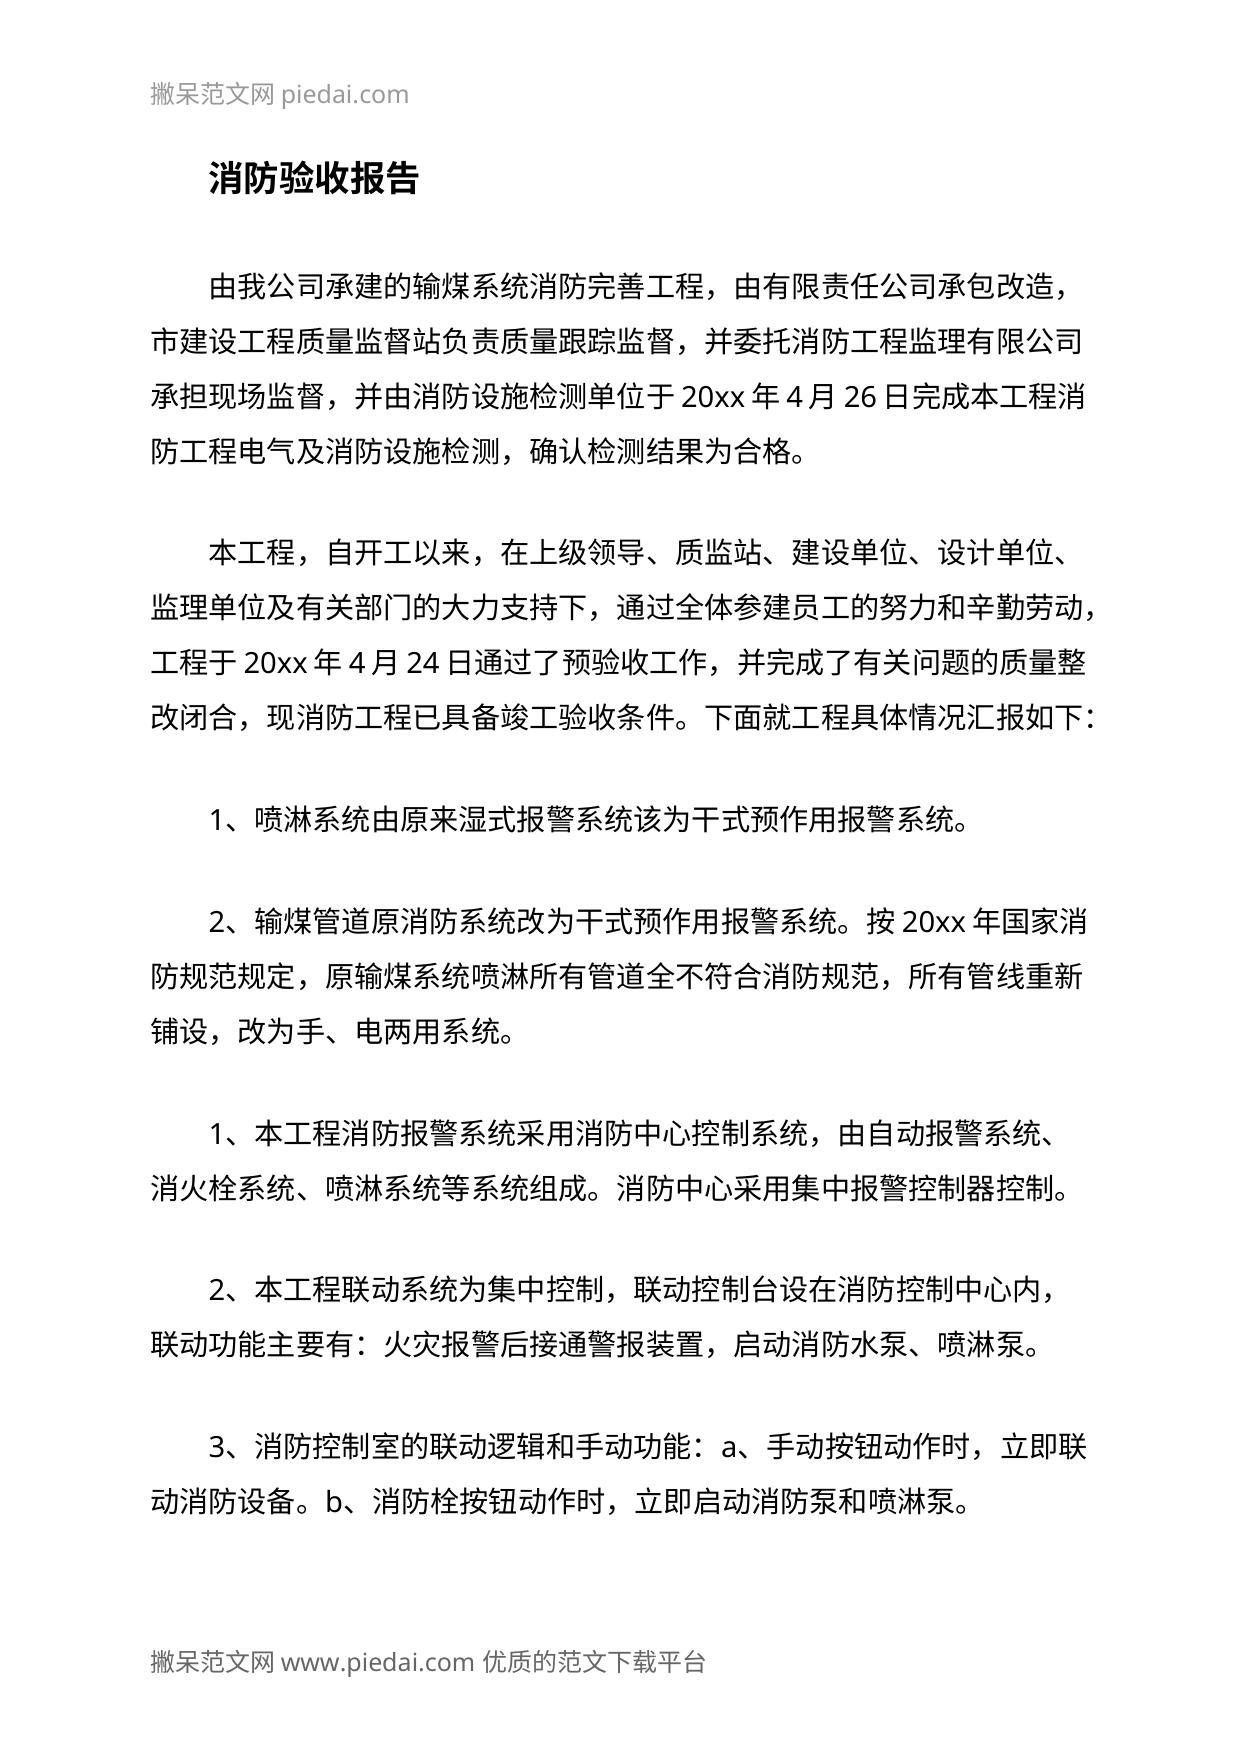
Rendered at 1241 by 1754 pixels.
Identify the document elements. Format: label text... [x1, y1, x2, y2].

text 3、消防控制室的联动逻辑和手动功能：a、手动按钮动作时，立即联动消防设备。b、消防栓按钮动作时，立即启动消防泵和喷淋泵。 [150, 1424, 1090, 1521]
text 本工程，自开工以来，在上级领导、质监站、建设单位、设计单位、监理单位及有关部门的大力支持下，通过全体参建员工的努力和辛勤劳动，工程于20xx年4月24日通过了预验收工作，并完成了有关问题的质量整改闭合，现消防工程已具备竣工验收条件。下面就工程具体情况汇报如下： [150, 530, 1090, 737]
text 1、喷淋系统由原来湿式报警系统该为干式预作用报警系统。 [150, 797, 1090, 839]
text 2、输煤管道原消防系统改为干式预作用报警系统。按20xx年国家消防规范规定，原输煤系统喷淋所有管道全不符合消防规范，所有管线重新铺设，改为手、电两用系统。 [150, 898, 1090, 1051]
text 2、本工程联动系统为集中控制，联动控制台设在消防控制中心内，联动功能主要有：火灾报警后接通警报装置，启动消防水泵、喷淋泵。 [150, 1267, 1090, 1364]
text 1、本工程消防报警系统采用消防中心控制系统，由自动报警系统、消火栓系统、喷淋系统等系统组成。消防中心采用集中报警控制器控制。 [150, 1110, 1090, 1207]
text 消防验收报告 [150, 150, 1090, 201]
text 由我公司承建的输煤系统消防完善工程，由有限责任公司承包改造，市建设工程质量监督站负责质量跟踪监督，并委托消防工程监理有限公司承担现场监督，并由消防设施检测单位于20xx年4月26日完成本工程消防工程电气及消防设施检测，确认检测结果为合格。 [150, 263, 1090, 471]
